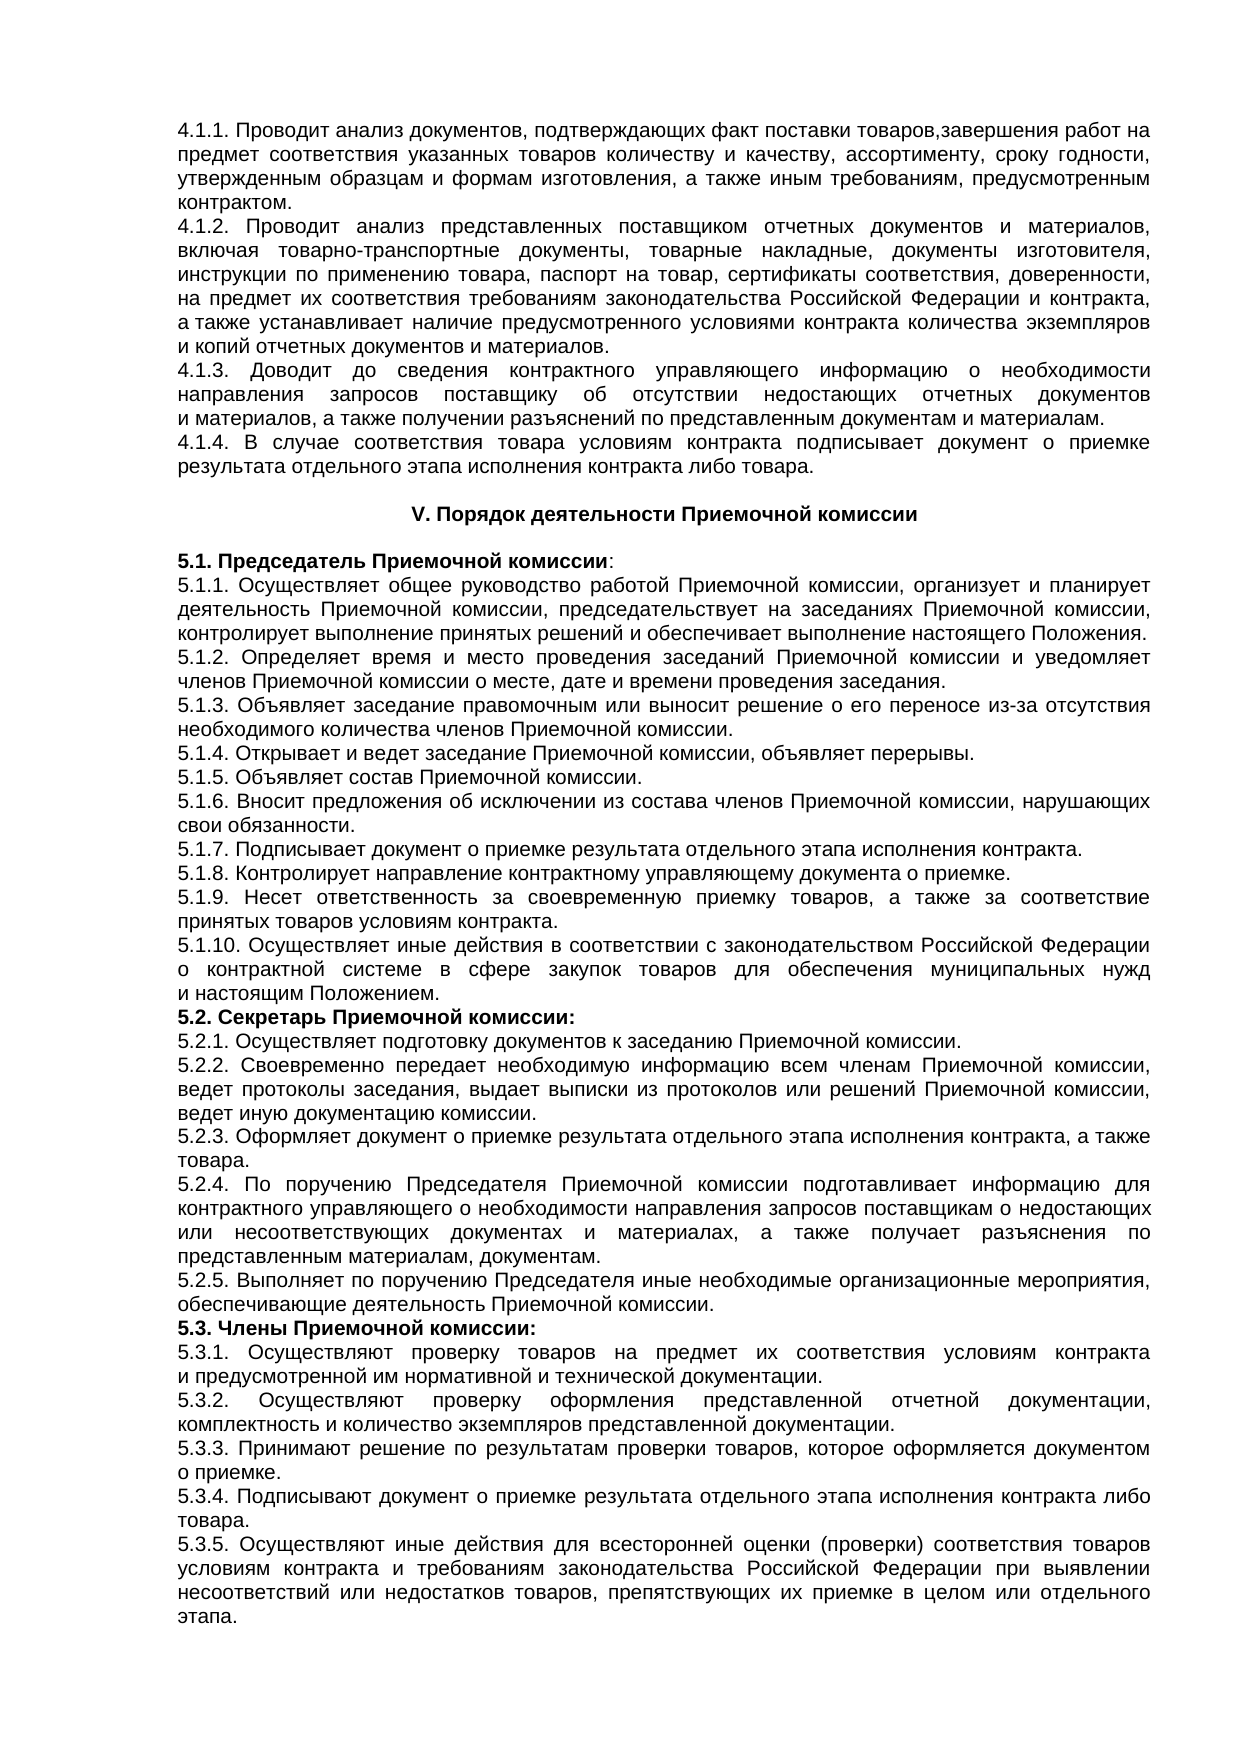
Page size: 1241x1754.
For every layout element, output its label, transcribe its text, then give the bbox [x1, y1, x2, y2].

text 5.1.3. Объявляет заседание правомочным или выносит решение о его переносе из-за отсутствия необходимого количества членов Приемочной комиссии. [177, 693, 1152, 741]
text 5.2. Секретарь Приемочной комиссии: [177, 1004, 1152, 1028]
text 5.1.1. Осуществляет общее руководство работой Приемочной комиссии, организует и планирует деятельность Приемочной комиссии, председательствует на заседаниях Приемочной комиссии, контролирует выполнение принятых решений и обеспечивает выполнение настоящего Положения. [177, 573, 1152, 645]
text 5.3. Члены Приемочной комиссии: [177, 1316, 1152, 1340]
text 5.3.5. Осуществляют иные действия для всесторонней оценки (проверки) соответствия товаров условиям контракта и требованиям законодательства Российской Федерации при выявлении несоответствий или недостатков товаров, препятствующих их приемке в целом или отдельного этапа. [177, 1532, 1152, 1627]
text 4.1.3. Доводит до сведения контрактного управляющего информацию о необходимости направления запросов поставщику об отсутствии недостающих отчетных документов и материалов, а также получении разъяснений по представленным документам и материалам. [177, 358, 1152, 429]
text 5.3.3. Принимают решение по результатам проверки товаров, которое оформляется документом о приемке. [177, 1436, 1152, 1484]
text 4.1.4. В случае соответствия товара условиям контракта подписывает документ о приемке результата отдельного этапа исполнения контракта либо товара. [177, 429, 1152, 477]
text 5.3.4. Подписывают документ о приемке результата отдельного этапа исполнения контракта либо товара. [177, 1484, 1152, 1532]
text 5.1.5. Объявляет состав Приемочной комиссии. [177, 765, 1152, 789]
text 5.3.2. Осуществляют проверку оформления представленной отчетной документации, комплектность и количество экземпляров представленной документации. [177, 1388, 1152, 1436]
text 5.1.4. Открывает и ведет заседание Приемочной комиссии, объявляет перерывы. [177, 741, 1152, 765]
text 5.2.3. Оформляет документ о приемке результата отдельного этапа исполнения контракта, а также товара. [177, 1124, 1152, 1172]
text 5.1.2. Определяет время и место проведения заседаний Приемочной комиссии и уведомляет членов Приемочной комиссии о месте, дате и времени проведения заседания. [177, 645, 1152, 693]
text 5.1.9. Несет ответственность за своевременную приемку товаров, а также за соответствие принятых товаров условиям контракта. [177, 885, 1152, 933]
text 4.1.2. Проводит анализ представленных поставщиком отчетных документов и материалов, включая товарно-транспортные документы, товарные накладные, документы изготовителя, инструкции по применению товара, паспорт на товар, сертификаты соответствия, доверенности, на предмет их соответствия требованиям законодательства Российской Федерации и контракта, а также устанавливает наличие предусмотренного условиями контракта количества экземпляров и копий отчетных документов и материалов. [177, 214, 1152, 358]
text 5.2.1. Осуществляет подготовку документов к заседанию Приемочной комиссии. [177, 1028, 1152, 1052]
text 5.2.2. Своевременно передает необходимую информацию всем членам Приемочной комиссии, ведет протоколы заседания, выдает выписки из протоколов или решений Приемочной комиссии, ведет иную документацию комиссии. [177, 1052, 1152, 1124]
text 4.1.1. Проводит анализ документов, подтверждающих факт поставки товаров,завершения работ на предмет соответствия указанных товаров количеству и качеству, ассортименту, сроку годности, утвержденным образцам и формам изготовления, а также иным требованиям, предусмотренным контрактом. [177, 118, 1152, 214]
text 5.1.6. Вносит предложения об исключении из состава членов Приемочной комиссии, нарушающих свои обязанности. [177, 789, 1152, 837]
text 5.1.7. Подписывает документ о приемке результата отдельного этапа исполнения контракта. [177, 837, 1152, 861]
text 5.2.4. По поручению Председателя Приемочной комиссии подготавливает информацию для контрактного управляющего о необходимости направления запросов поставщикам о недостающих или несоответствующих документах и материалах, а также получает разъяснения по представленным материалам, документам. [177, 1172, 1152, 1268]
text 5.3.1. Осуществляют проверку товаров на предмет их соответствия условиям контракта и предусмотренной им нормативной и технической документации. [177, 1340, 1152, 1388]
text V. Порядок деятельности Приемочной комиссии [177, 501, 1152, 525]
text 5.1.8. Контролирует направление контрактному управляющему документа о приемке. [177, 861, 1152, 885]
text 5.1.10. Осуществляет иные действия в соответствии с законодательством Российской Федерации о контрактной системе в сфере закупок товаров для обеспечения муниципальных нужд и настоящим Положением. [177, 933, 1152, 1004]
text 5.2.5. Выполняет по поручению Председателя иные необходимые организационные мероприятия, обеспечивающие деятельность Приемочной комиссии. [177, 1268, 1152, 1316]
text 5.1. Председатель Приемочной комиссии: [177, 549, 1152, 573]
